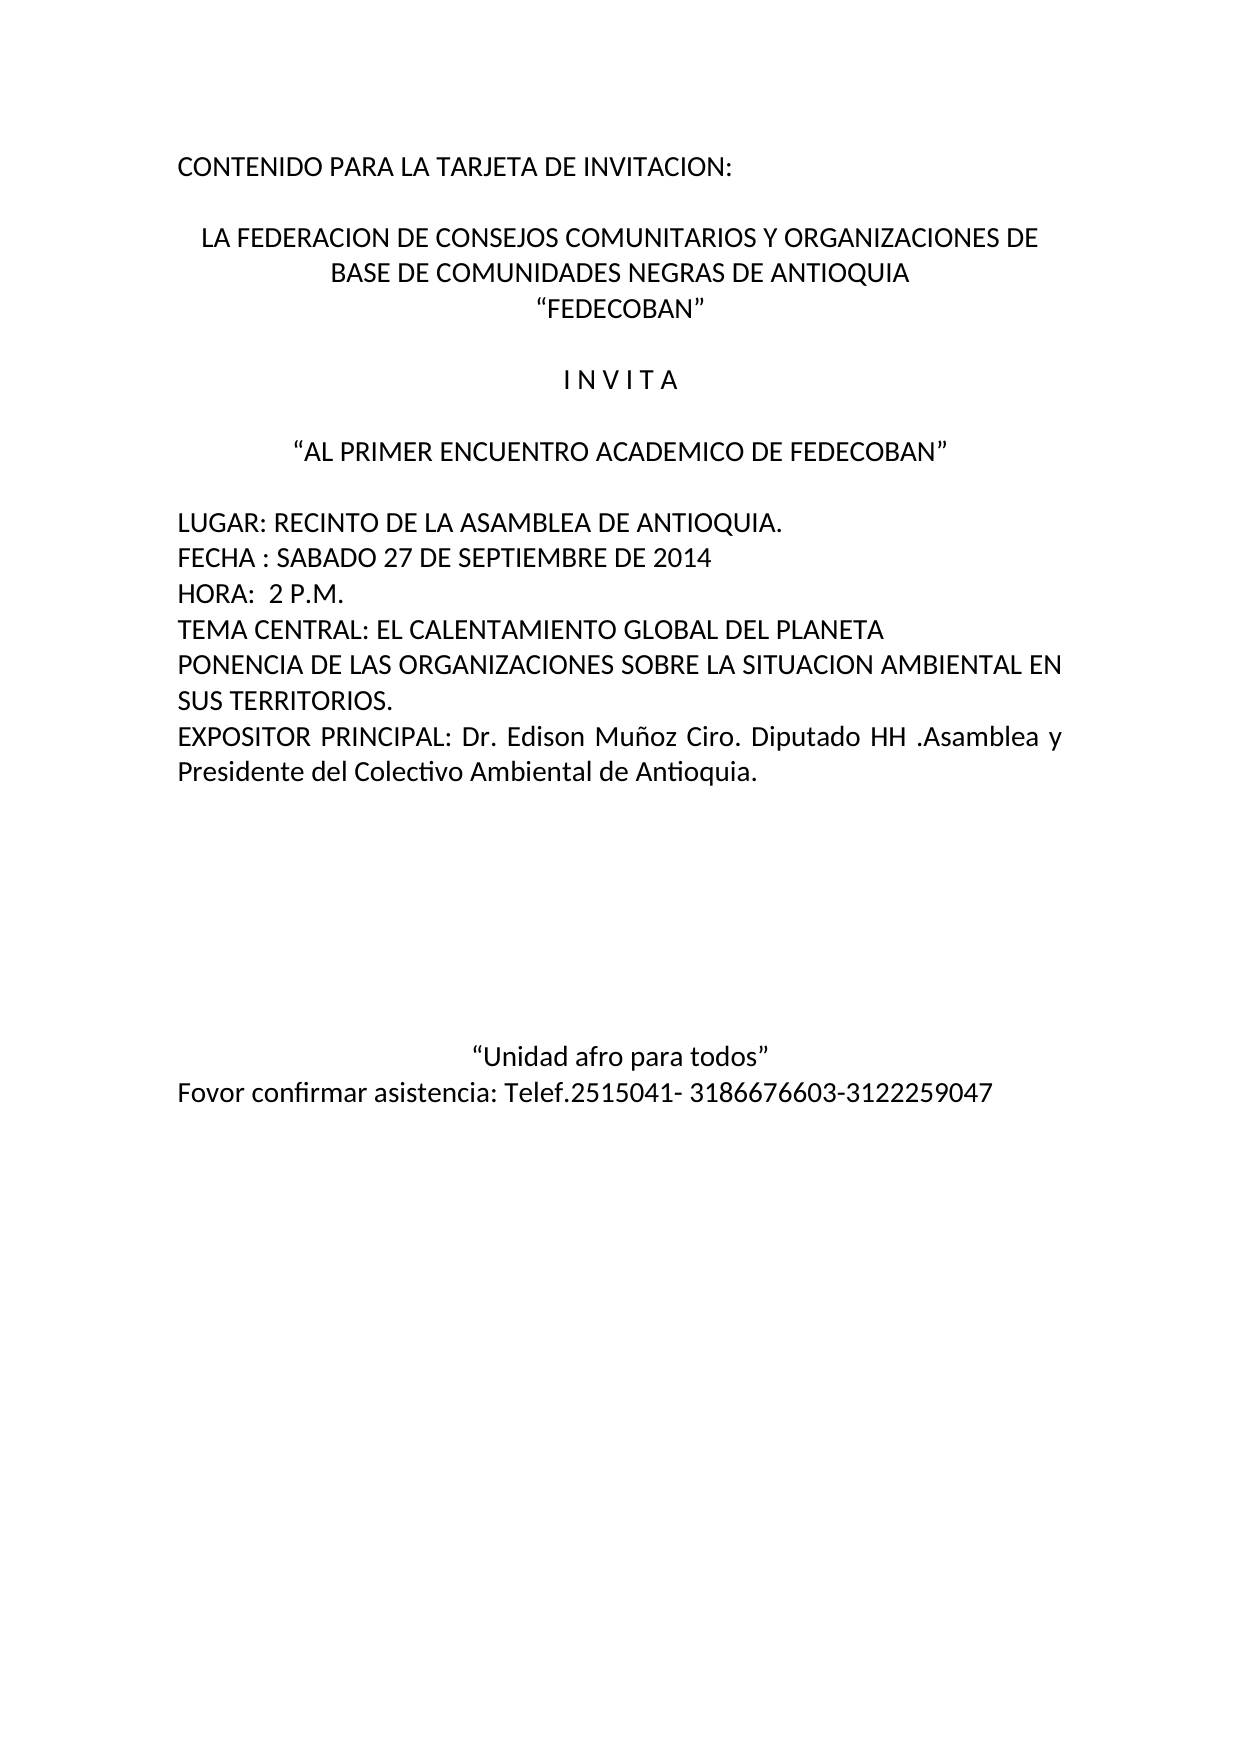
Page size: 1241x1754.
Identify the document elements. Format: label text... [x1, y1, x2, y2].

text FECHA : SABADO 27 DE SEPTIEMBRE DE 2014 [177, 539, 1063, 575]
text “Unidad afro para todos” [177, 1038, 1063, 1074]
text “FEDECOBAN” [177, 290, 1063, 326]
text Fovor confirmar asistencia: Telef.2515041- 3186676603-3122259047 [177, 1074, 1063, 1109]
text PONENCIA DE LAS ORGANIZACIONES SOBRE LA SITUACION AMBIENTAL EN SUS TERRITORIOS. [177, 646, 1063, 718]
text HORA: 2 P.M. [177, 575, 1063, 611]
text “AL PRIMER ENCUENTRO ACADEMICO DE FEDECOBAN” [177, 433, 1063, 468]
text I N V I T A [177, 361, 1063, 397]
text LA FEDERACION DE CONSEJOS COMUNITARIOS Y ORGANIZACIONES DE BASE DE COMUNIDADES NEGRAS DE ANTIOQUIA [177, 219, 1063, 290]
text EXPOSITOR PRINCIPAL: Dr. Edison Muñoz Ciro. Diputado HH .Asamblea y Presidente del Colectivo Ambiental de Antioquia. [177, 718, 1063, 789]
text LUGAR: RECINTO DE LA ASAMBLEA DE ANTIOQUIA. [177, 504, 1063, 539]
text CONTENIDO PARA LA TARJETA DE INVITACION: [177, 148, 1063, 183]
text TEMA CENTRAL: EL CALENTAMIENTO GLOBAL DEL PLANETA [177, 611, 1063, 646]
